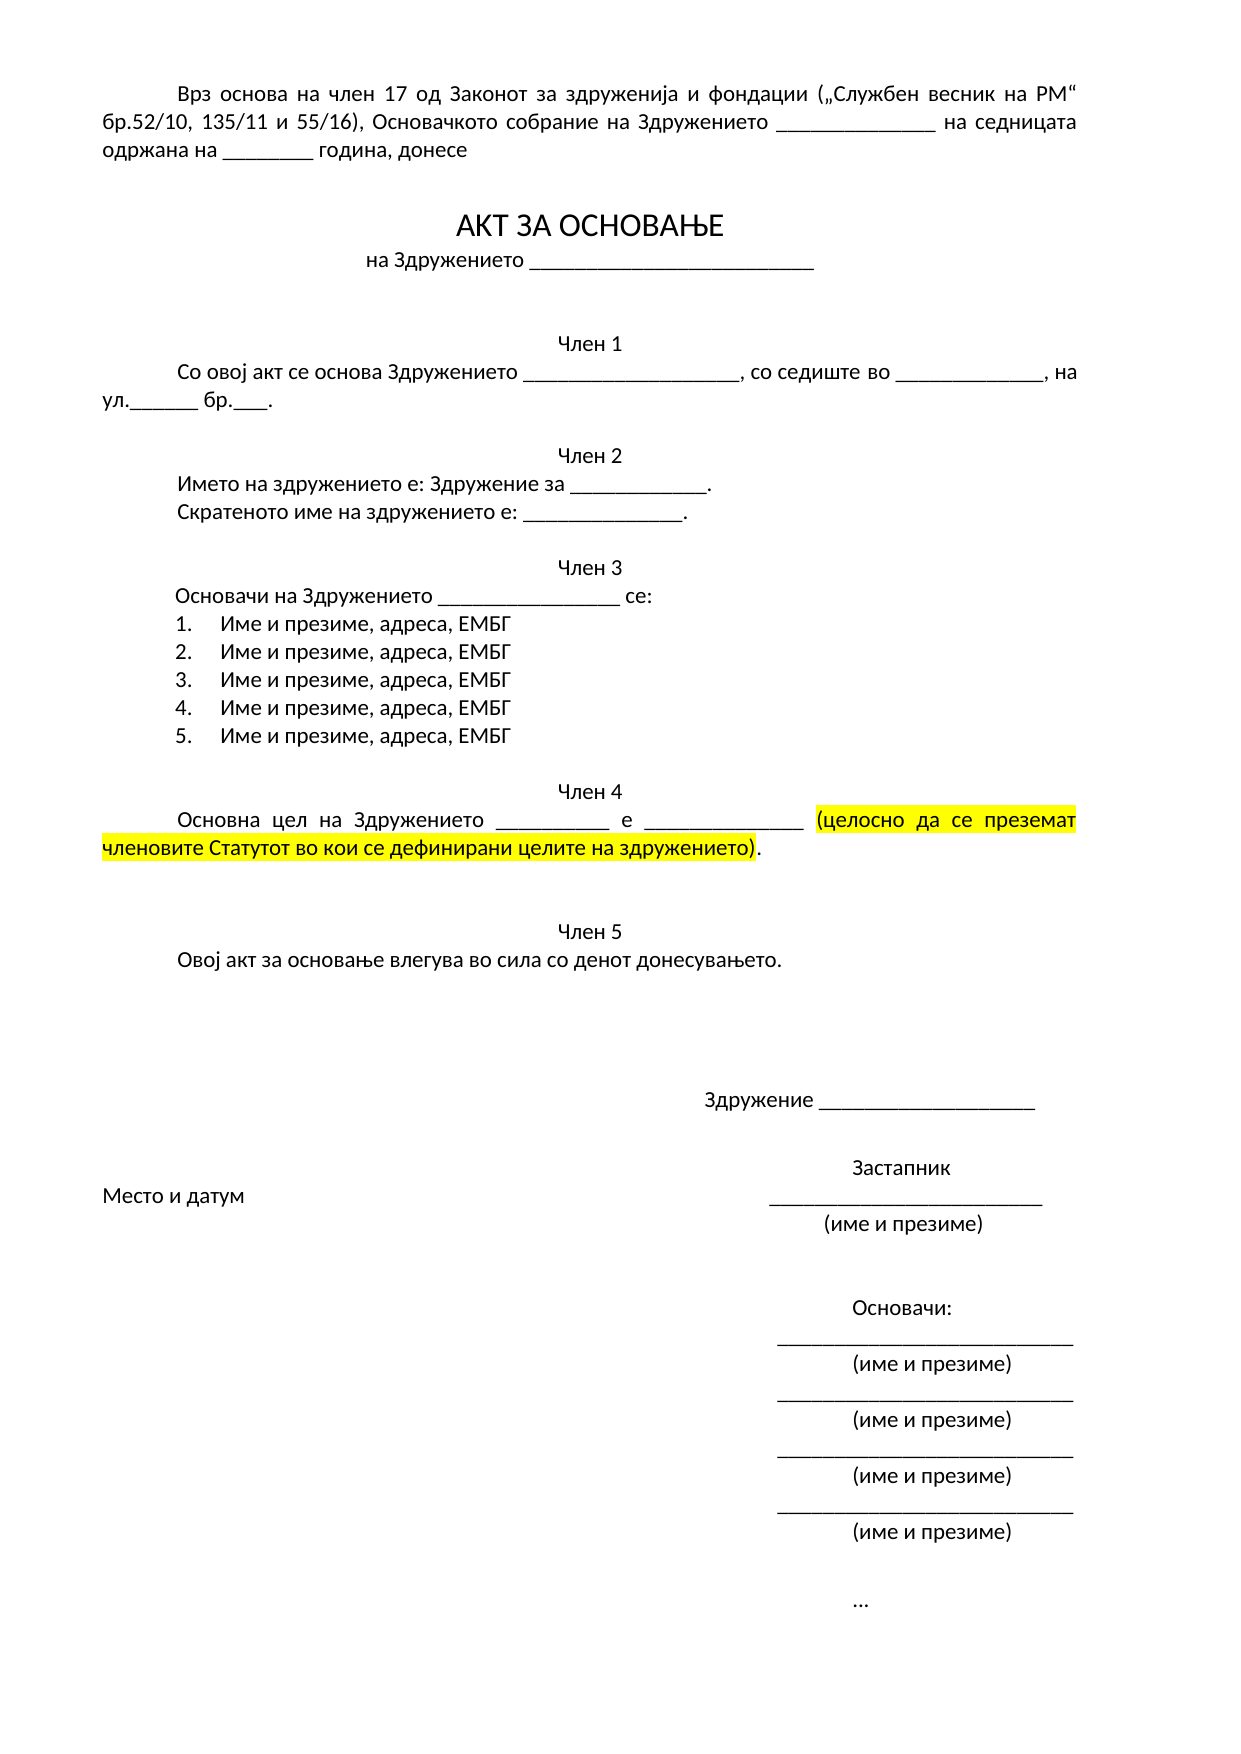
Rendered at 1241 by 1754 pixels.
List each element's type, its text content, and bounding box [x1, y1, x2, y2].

list Име и презиме, адреса, ЕМБГ [175, 637, 1078, 665]
text (име и презиме) [102, 1209, 1078, 1237]
text Со овој акт се основа Здружението ___________________, со седиште во _____________, на ул.______ бр.___. [102, 357, 1078, 413]
text Скратеното име на здружението е: ______________. [102, 497, 1078, 525]
text Основачи на Здружението ________________ се: [102, 581, 1078, 609]
text (име и презиме) [777, 1349, 1078, 1377]
text Врз основа на член 17 од Законот за здруженија и фондации („Службен весник на РМ“ бр.52/10, 135/11 и 55/16), Основачкото собрание на Здружението ______________ на седницата одржана на ________ година, донесе [102, 79, 1078, 163]
text ... [777, 1585, 1078, 1613]
list Име и презиме, адреса, ЕМБГ [175, 721, 1078, 749]
text (име и презиме) [777, 1461, 1078, 1489]
text (име и презиме) [777, 1517, 1078, 1545]
text Името на здружението е: Здружение за ____________. [102, 469, 1078, 497]
list Име и презиме, адреса, ЕМБГ [175, 609, 1078, 637]
list Име и презиме, адреса, ЕМБГ [175, 693, 1078, 721]
text __________________________ [102, 1377, 1078, 1405]
text Основачи: [777, 1293, 1078, 1321]
text Застапник [777, 1153, 1078, 1181]
text Член 4 [102, 777, 1078, 805]
text Здружение ___________________ [102, 1085, 1078, 1113]
text Место и датум ________________________ [102, 1181, 1078, 1209]
text Основна цел на Здружението __________ е ______________ (целосно да се преземат членовите Статутот во кои се дефинирани целите на здружението). [102, 805, 1076, 861]
text Член 2 [102, 441, 1078, 469]
text Член 1 [102, 329, 1078, 357]
text Член 3 [102, 553, 1078, 581]
text Член 5 [102, 917, 1078, 945]
list Име и презиме, адреса, ЕМБГ [175, 665, 1078, 693]
text __________________________ [102, 1433, 1078, 1461]
text AKT ЗА ОСНОВАЊЕ [102, 204, 1078, 245]
text __________________________ [102, 1321, 1078, 1349]
text (име и презиме) [777, 1405, 1078, 1433]
text Овој акт за основање влегува во сила со денот донесувањето. [102, 945, 1078, 973]
text на Здружението _________________________ [102, 245, 1078, 273]
text __________________________ [102, 1489, 1078, 1517]
